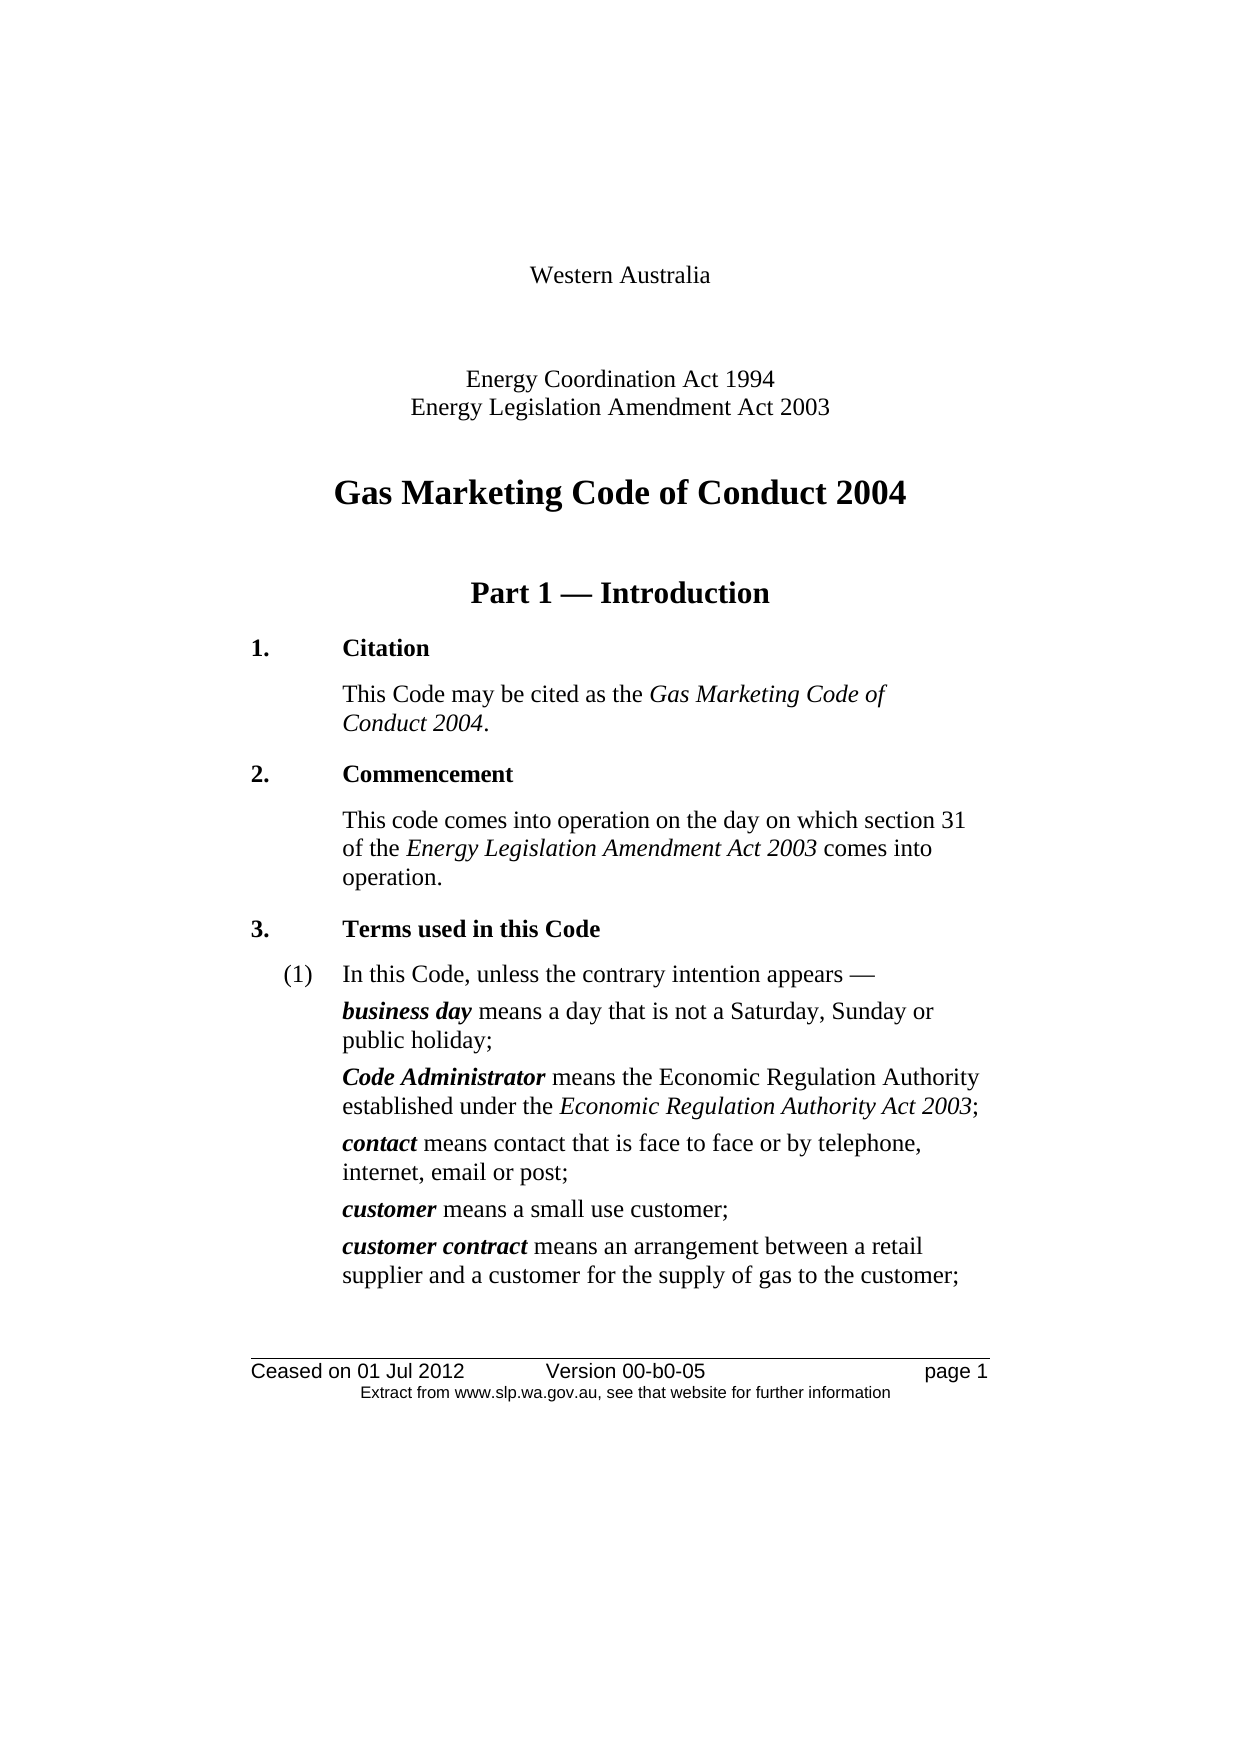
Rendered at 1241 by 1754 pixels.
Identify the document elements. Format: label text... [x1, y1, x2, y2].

subtitle 2. Commencement [251, 759, 990, 788]
subtitle 3. Terms used in this Code [251, 914, 990, 943]
text Code Administrator means the Economic Regulation Authority established under the Economic Regulation Authority Act 2003; [251, 1062, 990, 1120]
text This code comes into operation on the day on which section 31 of the Energy Legislation Amendment Act 2003 comes into operation. [251, 805, 990, 891]
subtitle Part 1 — Introduction [251, 574, 990, 611]
subtitle 1. Citation [251, 633, 990, 662]
text This Code may be cited as the Gas Marketing Code of Conduct 2004. [251, 679, 960, 736]
text customer means a small use customer; [251, 1194, 990, 1223]
text Western Australia [251, 260, 990, 289]
text business day means a day that is not a Saturday, Sunday or public holiday; [251, 996, 990, 1054]
text (1) In this Code, unless the contrary intention appears — [251, 959, 990, 988]
text contact means contact that is face to face or by telephone, internet, email or post; [251, 1128, 990, 1186]
text Energy Legislation Amendment Act 2003 [251, 392, 990, 421]
text Energy Coordination Act 1994 [251, 364, 990, 392]
text Gas Marketing Code of Conduct 2004 [251, 471, 990, 512]
text customer contract means an arrangement between a retail supplier and a customer for the supply of gas to the customer; [251, 1231, 990, 1288]
